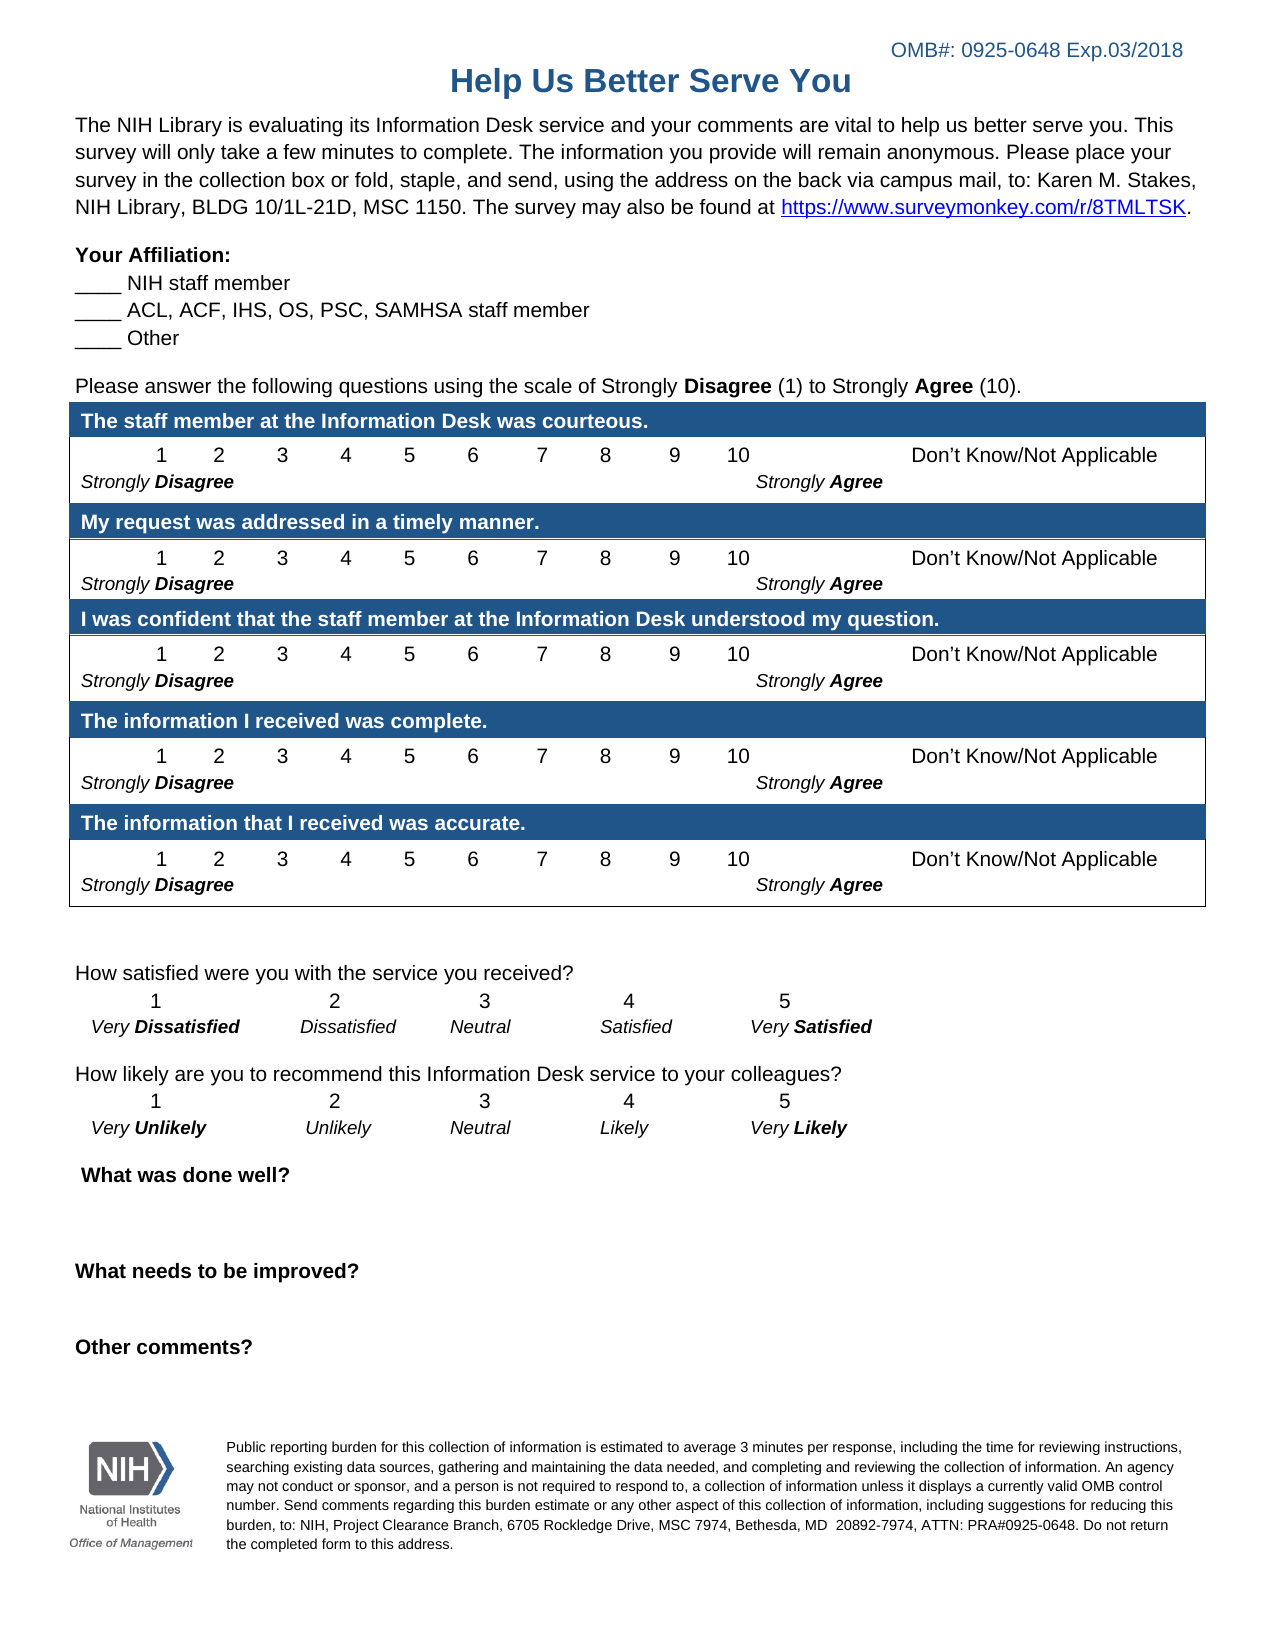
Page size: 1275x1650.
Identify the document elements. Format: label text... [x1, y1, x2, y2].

text ____ ACL, ACF, IHS, OS, PSC, SAMHSA staff member [75, 298, 1200, 322]
text The NIH Library is evaluating its Information Desk service and your comments are vital to help us better serve you. This survey will only take a few minutes to complete. The information you provide will remain anonymous. Please place your survey in the collection box or fold, staple, and send, using the address on the back via campus mail, to: Karen M. Stakes, NIH Library, BLDG 10/1L-21D, MSC 1150. The survey may also be found at https://www.surveymonkey.com/r/8TMLTSK. [75, 112, 1200, 219]
table_cell 1 2 3 4 5 6 7 8 9 10 Don’t Know/Not Applicable Strongly Disagree Strongly Agree [70, 437, 1205, 503]
text Very Dissatisfied Dissatisfied Neutral Satisfied Very Satisfied [75, 1016, 1200, 1038]
text 1 2 3 4 5 [150, 989, 1200, 1013]
text 1 2 3 4 5 [150, 1089, 1200, 1113]
table_cell 1 2 3 4 5 6 7 8 9 10 Don’t Know/Not Applicable Strongly Disagree Strongly Agree [70, 840, 1205, 906]
text What was done well? [75, 1162, 1200, 1186]
table_cell My request was addressed in a timely manner. [70, 504, 1205, 538]
text Your Affiliation: [75, 243, 1200, 267]
text How likely are you to recommend this Information Desk service to your colleagues? [75, 1062, 1200, 1086]
table_cell 1 2 3 4 5 6 7 8 9 10 Don’t Know/Not Applicable Strongly Disagree Strongly Agree [70, 636, 1205, 701]
text ____ Other [75, 326, 1200, 350]
text What needs to be improved? [75, 1259, 1200, 1283]
table_header The staff member at the Information Desk was courteous. [70, 403, 1205, 437]
text Other comments? [75, 1307, 1200, 1359]
table_cell The information that I received was accurate. [70, 805, 1205, 839]
text ____ NIH staff member [75, 271, 1200, 295]
text Please answer the following questions using the scale of Strongly Disagree (1) to Strongly Agree (10). [75, 374, 1200, 398]
picture [67, 1431, 193, 1557]
subtitle OMB#: 0925-0648 Exp.03/2018 Help Us Better Serve You [450, 37, 1200, 100]
table_cell 1 2 3 4 5 6 7 8 9 10 Don’t Know/Not Applicable Strongly Disagree Strongly Agree [70, 738, 1205, 804]
table_cell The information I received was complete. [70, 703, 1205, 737]
text Very Unlikely Unlikely Neutral Likely Very Likely [75, 1117, 1200, 1138]
text How satisfied were you with the service you received? [75, 961, 1200, 985]
table_cell I was confident that the staff member at the Information Desk understood my question. [70, 600, 1205, 634]
table_cell 1 2 3 4 5 6 7 8 9 10 Don’t Know/Not Applicable Strongly Disagree Strongly Agree [70, 540, 1205, 599]
